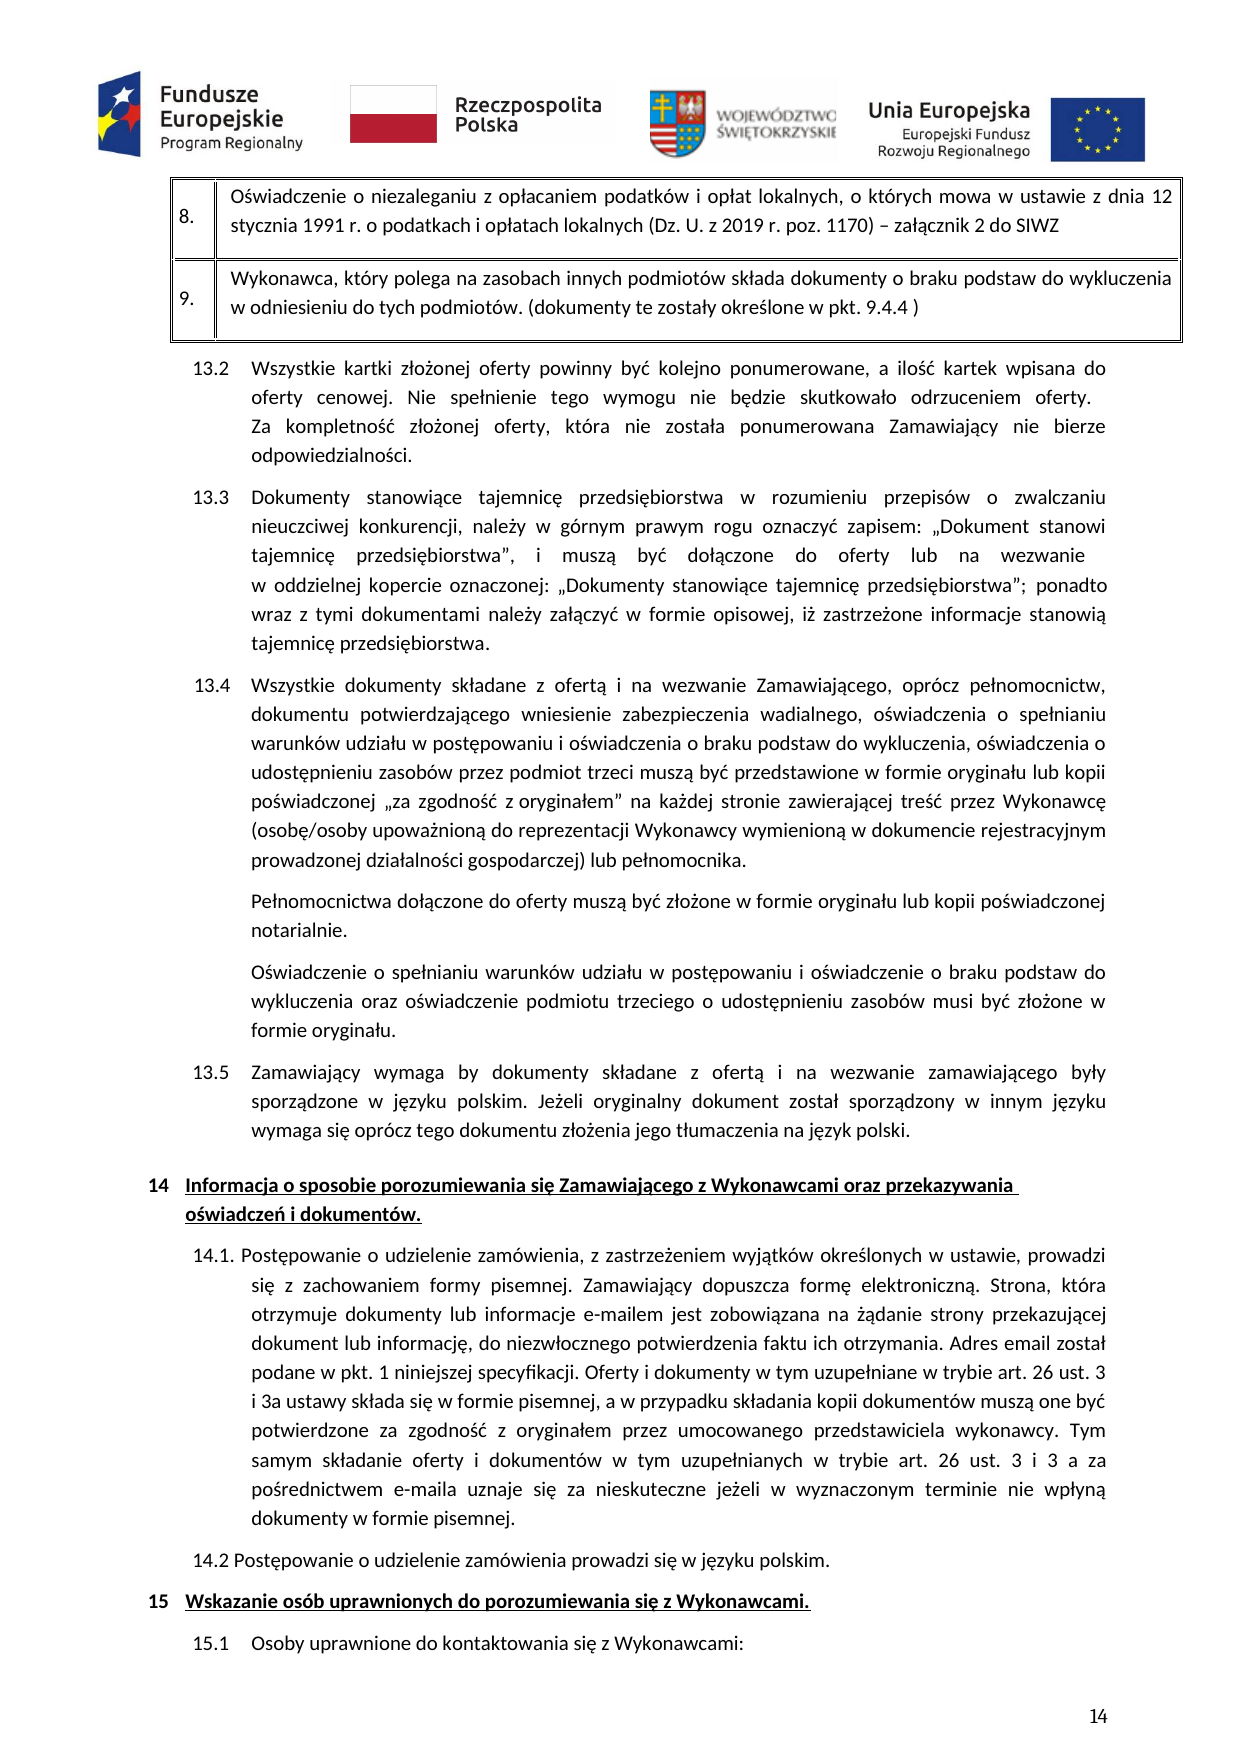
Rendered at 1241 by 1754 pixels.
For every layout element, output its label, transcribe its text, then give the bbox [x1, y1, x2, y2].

picture [91, 65, 304, 162]
table_cell Wykonawca, który polega na zasobach innych podmiotów składa dokumenty o braku podstaw do wykluczenia w odniesieniu do tych podmiotów. (dokumenty te zostały określone w pkt. 9.4.4 ) [216, 258, 1181, 339]
list 13.5 Zamawiający wymaga by dokumenty składane z ofertą i na wezwanie zamawiającego były sporządzone w języku polskim. Jeżeli oryginalny dokument został sporządzony w innym języku wymaga się oprócz tego dokumentu złożenia jego tłumaczenia na język polski. [192, 1059, 1107, 1143]
table_cell 8. [171, 178, 216, 258]
list 13.3 Dokumenty stanowiące tajemnicę przedsiębiorstwa w rozumieniu przepisów o zwalczaniu nieuczciwej konkurencji, należy w górnym prawym rogu oznaczyć zapisem: „Dokument stanowi tajemnicę przedsiębiorstwa”, i muszą być dołączone do oferty lub na wezwanie w oddzielnej kopercie oznaczonej: „Dokumenty stanowiące tajemnicę przedsiębiorstwa”; ponadto wraz z tymi dokumentami należy załączyć w formie opisowej, iż zastrzeżone informacje stanowią tajemnicę przedsiębiorstwa. [192, 484, 1107, 656]
text Oświadczenie o spełnianiu warunków udziału w postępowaniu i oświadczenie o braku podstaw do wykluczenia oraz oświadczenie podmiotu trzeciego o udostępnieniu zasobów musi być złożone w formie oryginału. [193, 959, 1107, 1043]
picture [648, 77, 835, 162]
text 14.2 Postępowanie o udzielenie zamówienia prowadzi się w języku polskim. [192, 1547, 1107, 1572]
table_cell 9. [171, 258, 216, 339]
picture [865, 78, 1147, 175]
text 15 Wskazanie osób uprawnionych do porozumiewania się z Wykonawcami. [148, 1588, 1107, 1614]
text Pełnomocnictwa dołączone do oferty muszą być złożone w formie oryginału lub kopii poświadczonej notarialnie. [193, 888, 1107, 943]
text 14.1. Postępowanie o udzielenie zamówienia, z zastrzeżeniem wyjątków określonych w ustawie, prowadzi się z zachowaniem formy pisemnej. Zamawiający dopuszcza formę elektroniczną. Strona, która otrzymuje dokumenty lub informacje e-mailem jest zobowiązana na żądanie strony przekazującej dokument lub informację, do niezwłocznego potwierdzenia faktu ich otrzymania. Adres email został podane w pkt. 1 niniejszej specyfikacji. Oferty i dokumenty w tym uzupełniane w trybie art. 26 ust. 3 i 3a ustawy składa się w formie pisemnej, a w przypadku składania kopii dokumentów muszą one być potwierdzone za zgodność z oryginałem przez umocowanego przedstawiciela wykonawcy. Tym samym składanie oferty i dokumentów w tym uzupełnianych w trybie art. 26 ust. 3 i za pośrednictwem e-maila uznaje się za nieskuteczne jeżeli w wyznaczonym terminie nie wpłyną dokumenty w formie pisemnej. [192, 1243, 1107, 1531]
list 13.2 Wszystkie kartki złożonej oferty powinny być kolejno ponumerowane, a ilość kartek wpisana do oferty cenowej. Nie spełnienie tego wymogu nie będzie skutkowało odrzuceniem oferty. Za kompletność złożonej oferty, która nie została ponumerowana Zamawiający nie bierze odpowiedzialności. [192, 355, 1107, 468]
subtitle 14 Informacja o sposobie porozumiewania się Zamawiającego z Wykonawcami oraz przekazywania oświadczeń i dokumentów. [148, 1172, 1107, 1226]
table_cell Oświadczenie o niezaleganiu z opłacaniem podatków i opłat lokalnych, o których mowa w ustawie z dnia 12 stycznia 1991 r. o podatkach i opłatach lokalnych (Dz. U. z 2019 r. poz. 1170) – załącznik 2 do SIWZ [216, 180, 1180, 258]
text 13.4 Wszystkie dokumenty składane z ofertą i na wezwanie Zamawiającego, oprócz pełnomocnictw, dokumentu potwierdzającego wniesienie zabezpieczenia wadialnego, oświadczenia o spełnianiu warunków udziału w postępowaniu i oświadczenia o braku podstaw do wykluczenia, oświadczenia o udostępnieniu zasobów przez podmiot trzeci muszą być przedstawione w formie oryginału lub kopii poświadczonej „za zgodność z oryginałem” na każdej stronie zawierającej treść przez Wykonawcę (osobę/osoby upoważnioną do reprezentacji Wykonawcy wymienioną w dokumencie rejestracyjnym prowadzonej działalności gospodarczej) lub pełnomocnika. [193, 672, 1107, 872]
text 15.1 Osoby uprawnione do kontaktowania się z Wykonawcami: [192, 1630, 1107, 1656]
